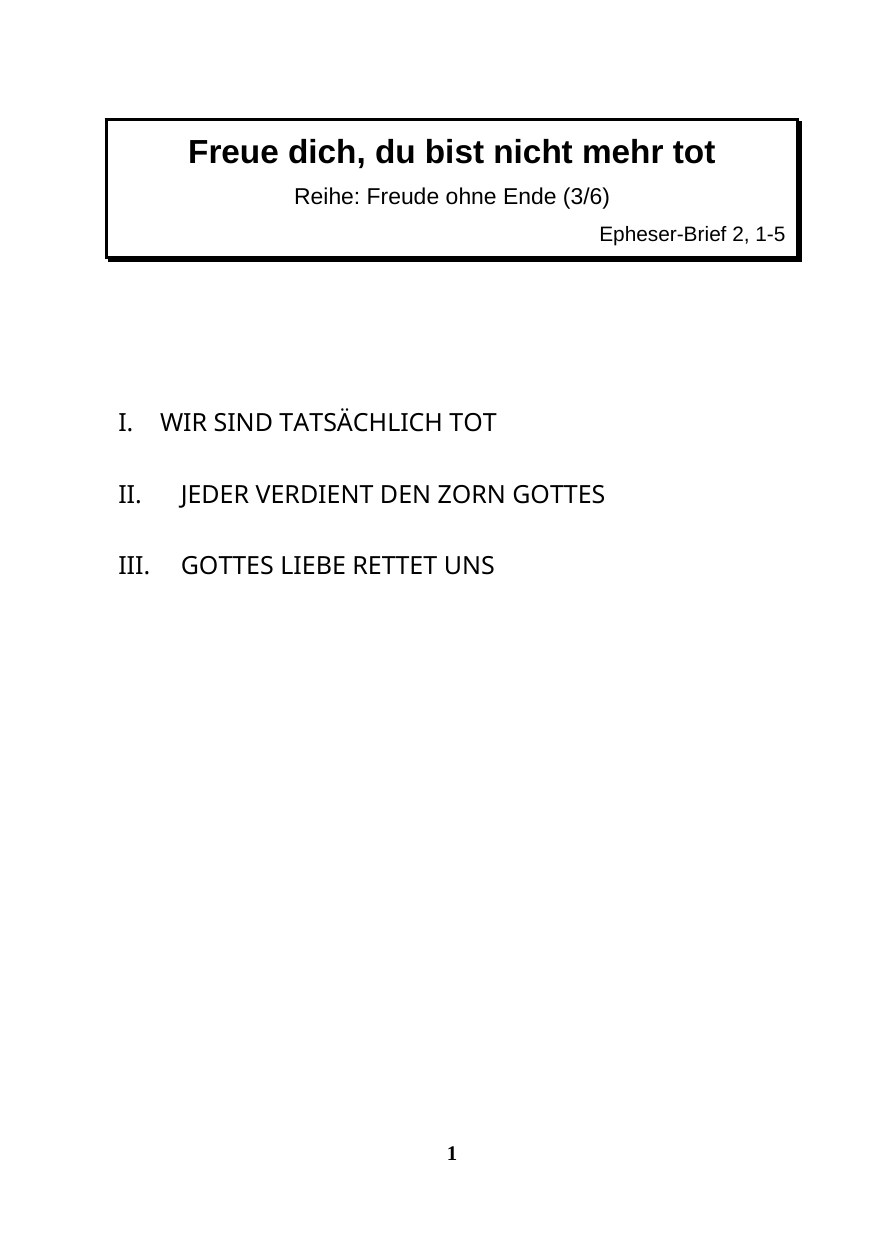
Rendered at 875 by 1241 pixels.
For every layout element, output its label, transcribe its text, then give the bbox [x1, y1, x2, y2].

text II. Jeder verdient den Zorn Gottes [118, 476, 785, 510]
text Reihe: Freude ohne Ende (3/6) [108, 169, 796, 208]
text Epheser-Brief 2, 1-5 [108, 208, 796, 256]
text III. Gottes Liebe rettet uns [118, 548, 785, 582]
text Freue dich, du bist nicht mehr tot [108, 121, 796, 169]
text I. Wir sind tatsächlich tot [118, 405, 785, 439]
